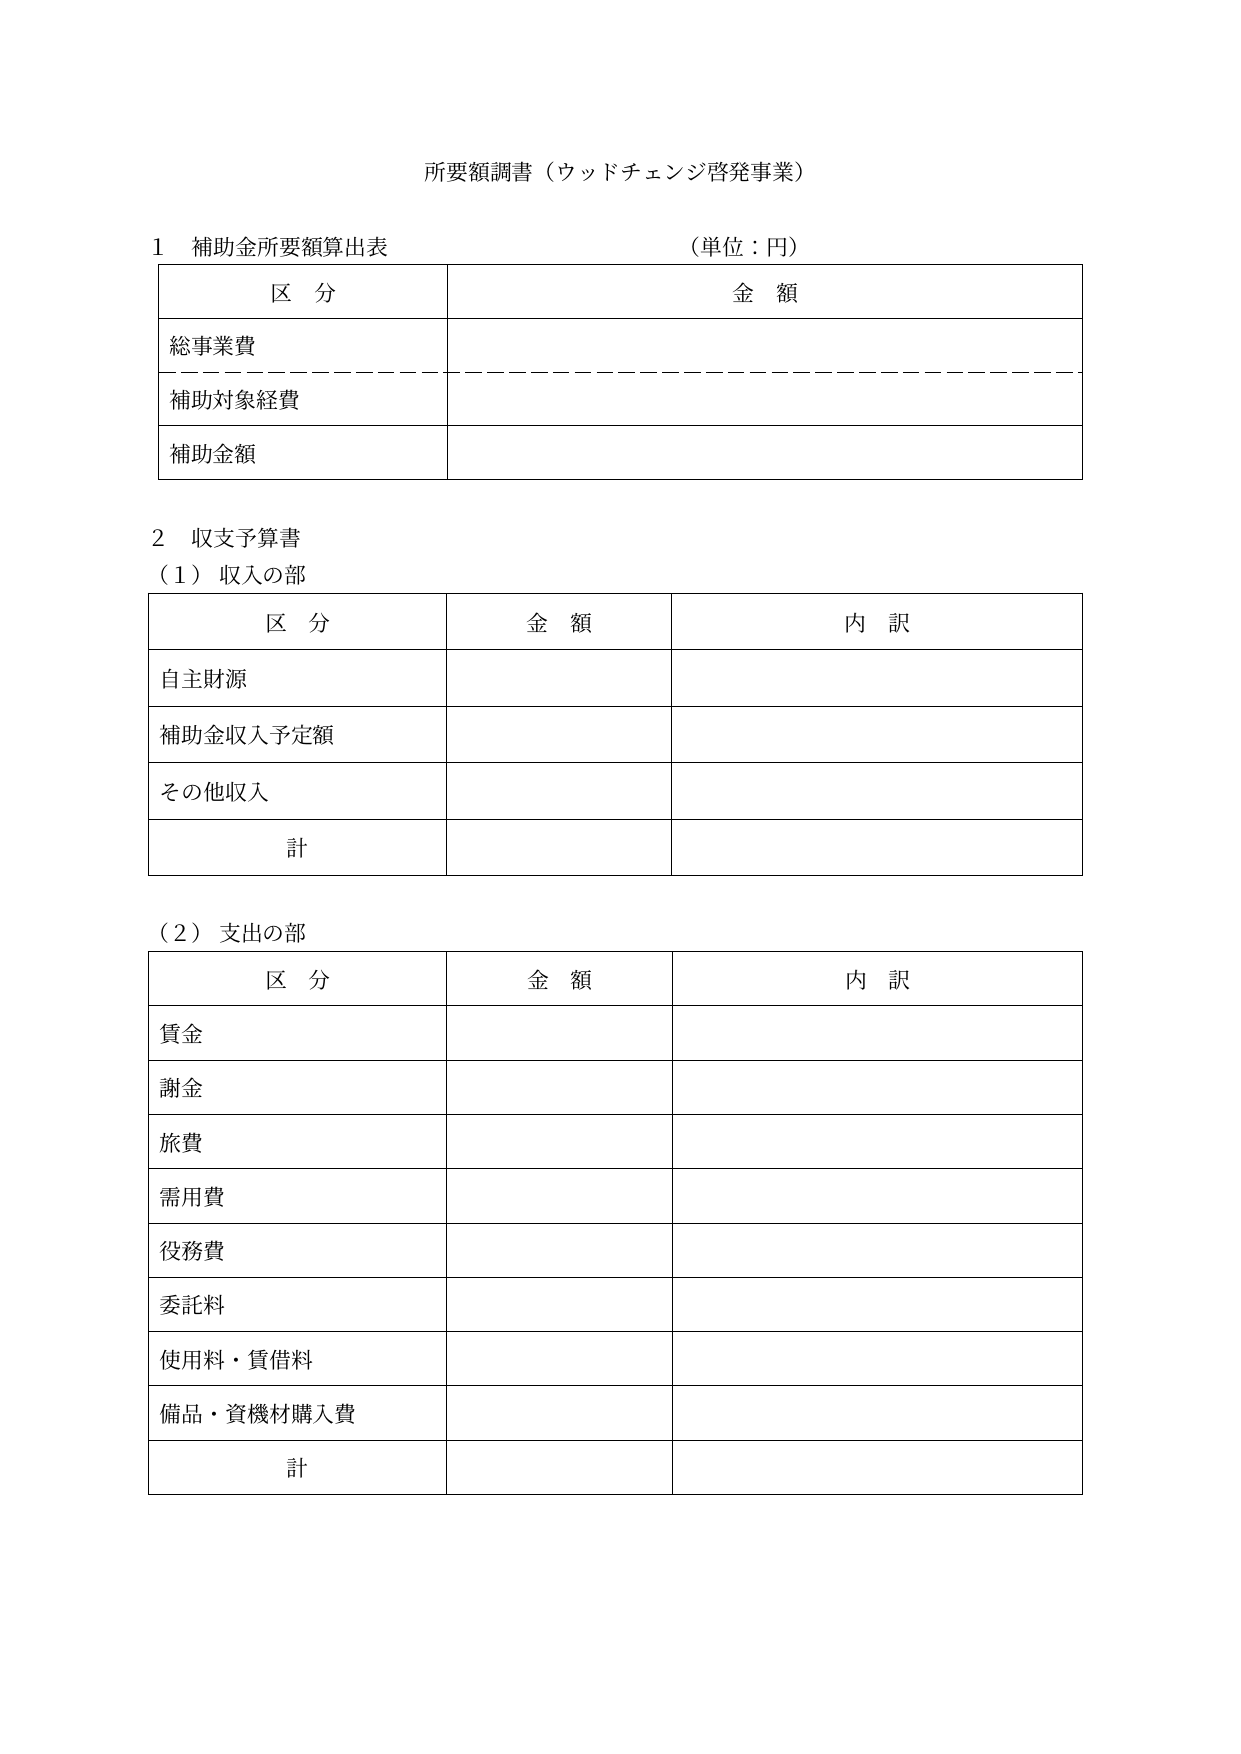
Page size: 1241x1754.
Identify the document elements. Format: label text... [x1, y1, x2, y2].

table_cell [672, 763, 1082, 818]
table_cell 補助金額 [159, 426, 447, 479]
table_cell [447, 1006, 672, 1059]
table_cell [673, 1224, 1082, 1277]
table_cell 備品・資機材購入費 [149, 1386, 446, 1439]
table_cell 計 [149, 1441, 446, 1494]
table_cell 自主財源 [149, 650, 446, 706]
table_cell [447, 650, 671, 706]
table_cell [447, 1278, 672, 1331]
table_cell [673, 1169, 1082, 1222]
table_cell [672, 650, 1082, 706]
table_cell [673, 1061, 1082, 1114]
table_cell [447, 1061, 672, 1114]
table_cell 使用料・賃借料 [149, 1332, 446, 1385]
table_cell 旅費 [149, 1115, 446, 1168]
table_cell 委託料 [149, 1278, 446, 1331]
table_cell 補助対象経費 [159, 372, 447, 425]
table_cell [447, 1115, 672, 1168]
table_cell [447, 1332, 672, 1385]
table_cell [448, 372, 1082, 425]
table_header 金 額 [447, 594, 671, 649]
text ２ 収支予算書 [148, 518, 1092, 555]
table_cell [673, 1115, 1082, 1168]
table_cell 賃金 [149, 1006, 446, 1059]
table_cell 需用費 [149, 1169, 446, 1222]
table_cell [447, 820, 671, 875]
table_cell 補助金収入予定額 [149, 707, 446, 762]
table_cell [672, 707, 1082, 762]
table_cell [447, 1224, 672, 1277]
table_cell [447, 1169, 672, 1222]
table_cell 役務費 [149, 1224, 446, 1277]
table_cell [448, 426, 1082, 479]
table_cell [448, 319, 1082, 372]
table_cell [673, 1278, 1082, 1331]
table_cell 計 [149, 820, 446, 875]
table_header 金 額 [447, 952, 672, 1005]
table_header 金 額 [448, 265, 1082, 318]
table_header 区 分 [149, 594, 446, 649]
table_cell [672, 820, 1082, 875]
table_cell その他収入 [149, 763, 446, 818]
table_cell [673, 1386, 1082, 1439]
table_cell [673, 1441, 1082, 1494]
text （２） 支出の部 [148, 913, 1092, 951]
table_cell [447, 763, 671, 818]
table_cell [447, 707, 671, 762]
table_header 区 分 [149, 952, 446, 1005]
text １ 補助金所要額算出表 （単位：円） [148, 227, 1092, 264]
table_cell 総事業費 [159, 319, 447, 372]
table_header 区 分 [159, 265, 447, 318]
table_header 内 訳 [672, 594, 1082, 649]
text （１） 収入の部 [148, 555, 1092, 593]
table_cell [447, 1386, 672, 1439]
table_cell [673, 1332, 1082, 1385]
table_cell [447, 1441, 672, 1494]
text 所要額調書（ウッドチェンジ啓発事業） [148, 152, 1092, 189]
table_cell [673, 1006, 1082, 1059]
table_header 内 訳 [673, 952, 1082, 1005]
table_cell 謝金 [149, 1061, 446, 1114]
